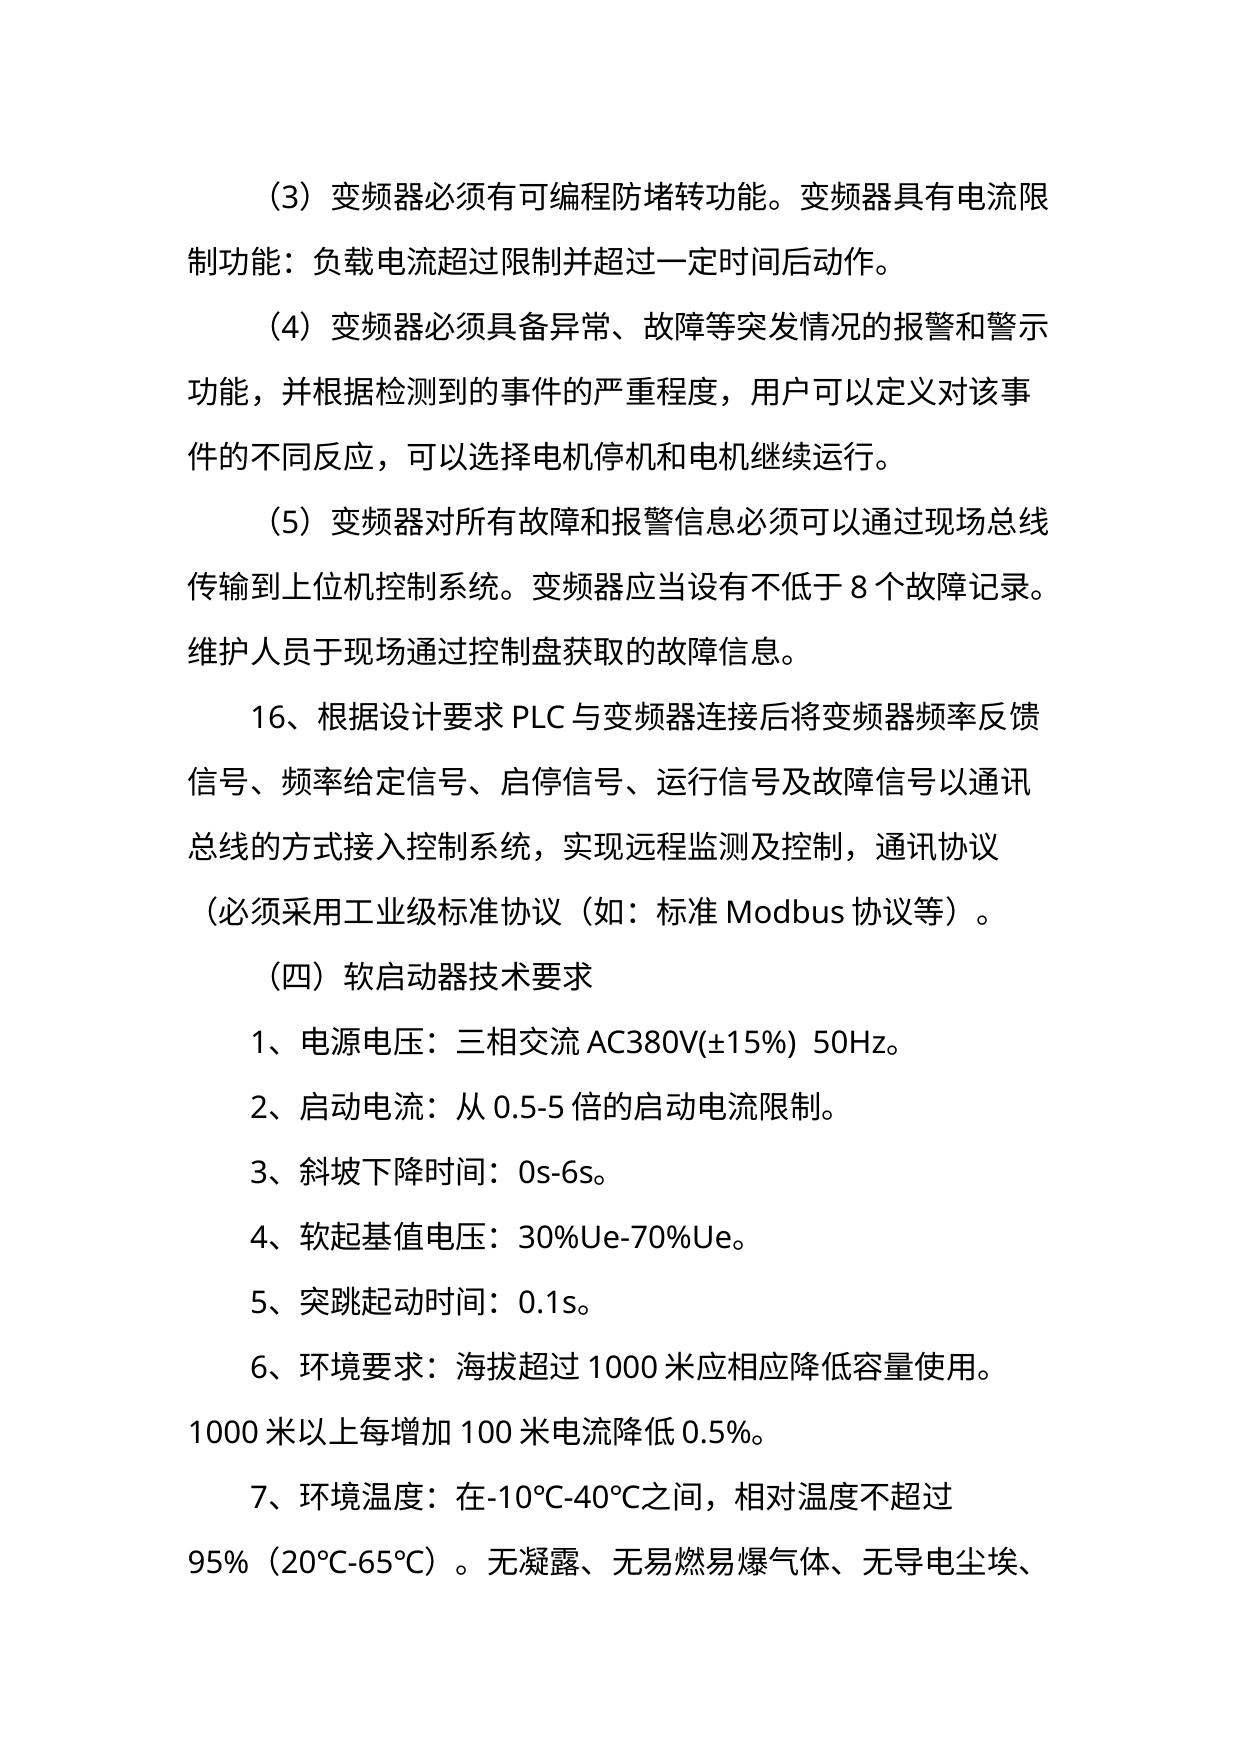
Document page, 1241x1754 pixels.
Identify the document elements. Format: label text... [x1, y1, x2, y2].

text 4、软起基值电压：30%Ue-70%Ue。 [187, 1202, 1053, 1267]
text （四）软启动器技术要求 [187, 942, 1053, 1007]
text （3）变频器必须有可编程防堵转功能。变频器具有电流限制功能：负载电流超过限制并超过一定时间后动作。 [187, 162, 1053, 292]
text 2、启动电流：从0.5-5倍的启动电流限制。 [187, 1072, 1053, 1137]
text 6、环境要求：海拔超过1000米应相应降低容量使用。1000米以上每增加100米电流降低0.5%。 [187, 1332, 1053, 1462]
text 1、电源电压：三相交流AC380V(±15%) 50Hz。 [187, 1007, 1053, 1072]
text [187, 1462, 1053, 1592]
text 3、斜坡下降时间：0s-6s。 [187, 1137, 1053, 1202]
text 16、根据设计要求PLC与变频器连接后将变频器频率反馈信号、频率给定信号、启停信号、运行信号及故障信号以通讯总线的方式接入控制系统，实现远程监测及控制，通讯协议（必须采用工业级标准协议（如：标准Modbus协议等）。 [187, 682, 1053, 942]
text （4）变频器必须具备异常、故障等突发情况的报警和警示功能，并根据检测到的事件的严重程度，用户可以定义对该事件的不同反应，可以选择电机停机和电机继续运行。 [187, 292, 1053, 487]
text （5）变频器对所有故障和报警信息必须可以通过现场总线传输到上位机控制系统。变频器应当设有不低于8个故障记录。维护人员于现场通过控制盘获取的故障信息。 [187, 487, 1053, 682]
text 5、突跳起动时间：0.1s。 [187, 1267, 1053, 1332]
